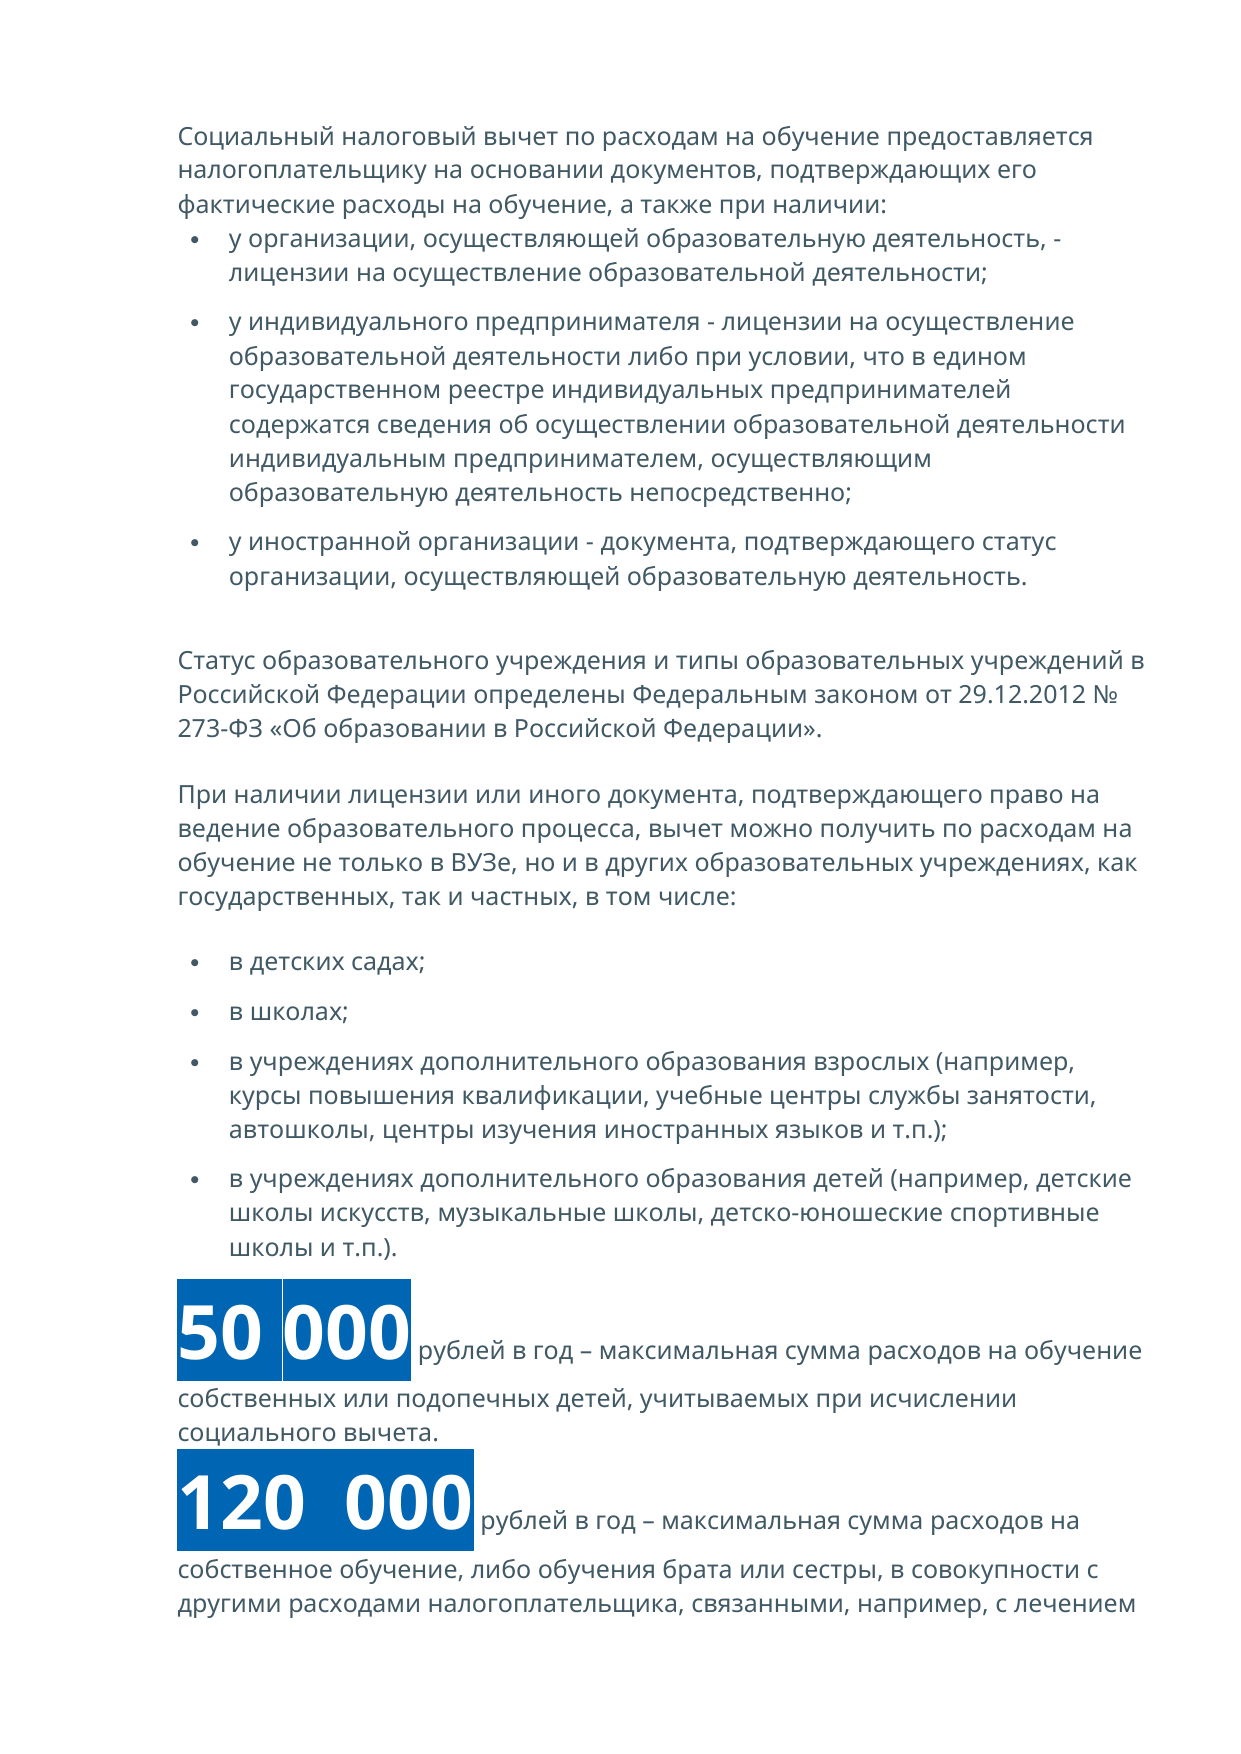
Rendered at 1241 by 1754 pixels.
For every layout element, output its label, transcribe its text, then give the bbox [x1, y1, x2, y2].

text При наличии лицензии или иного документа, подтверждающего право на ведение образовательного процесса, вычет можно получить по расходам на обучение не только в ВУЗе, но и в других образовательных учреждениях, как государственных, так и частных, в том числе: [177, 776, 1152, 913]
list у иностранной организации - документа, подтверждающего статус организации, осуществляющей образовательную деятельность. [191, 524, 1152, 592]
list у индивидуального предпринимателя - лицензии на осуществление образовательной деятельности либо при условии, что в едином государственном реестре индивидуальных предпринимателей содержатся сведения об осуществлении образовательной деятельности индивидуальным предпринимателем, осуществляющим образовательную деятельность непосредственно; [191, 304, 1152, 508]
list в детских садах; [191, 944, 1152, 978]
list в школах; [191, 993, 1152, 1028]
list в учреждениях дополнительного образования взрослых (например, курсы повышения квалификации, учебные центры службы занятости, автошколы, центры изучения иностранных языков и т.п.); [191, 1043, 1152, 1145]
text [177, 1449, 1152, 1619]
list у организации, осуществляющей образовательную деятельность, - лицензии на осуществление образовательной деятельности; [191, 220, 1152, 288]
list в учреждениях дополнительного образования детей (например, детские школы искусств, музыкальные школы, детско-юношеские спортивные школы и т.п.). [191, 1161, 1152, 1263]
text Статус образовательного учреждения и типы образовательных учреждений в Российской Федерации определены Федеральным законом от 29.12.2012 № 273-ФЗ «Об образовании в Российской Федерации». [177, 643, 1152, 745]
text 50 000 рублей в год – максимальная сумма расходов на обучение собственных или подопечных детей, учитываемых при исчислении социального вычета. [177, 1279, 1152, 1449]
text Социальный налоговый вычет по расходам на обучение предоставляется налогоплательщику на основании документов, подтверждающих его фактические расходы на обучение, а также при наличии: [177, 118, 1152, 220]
